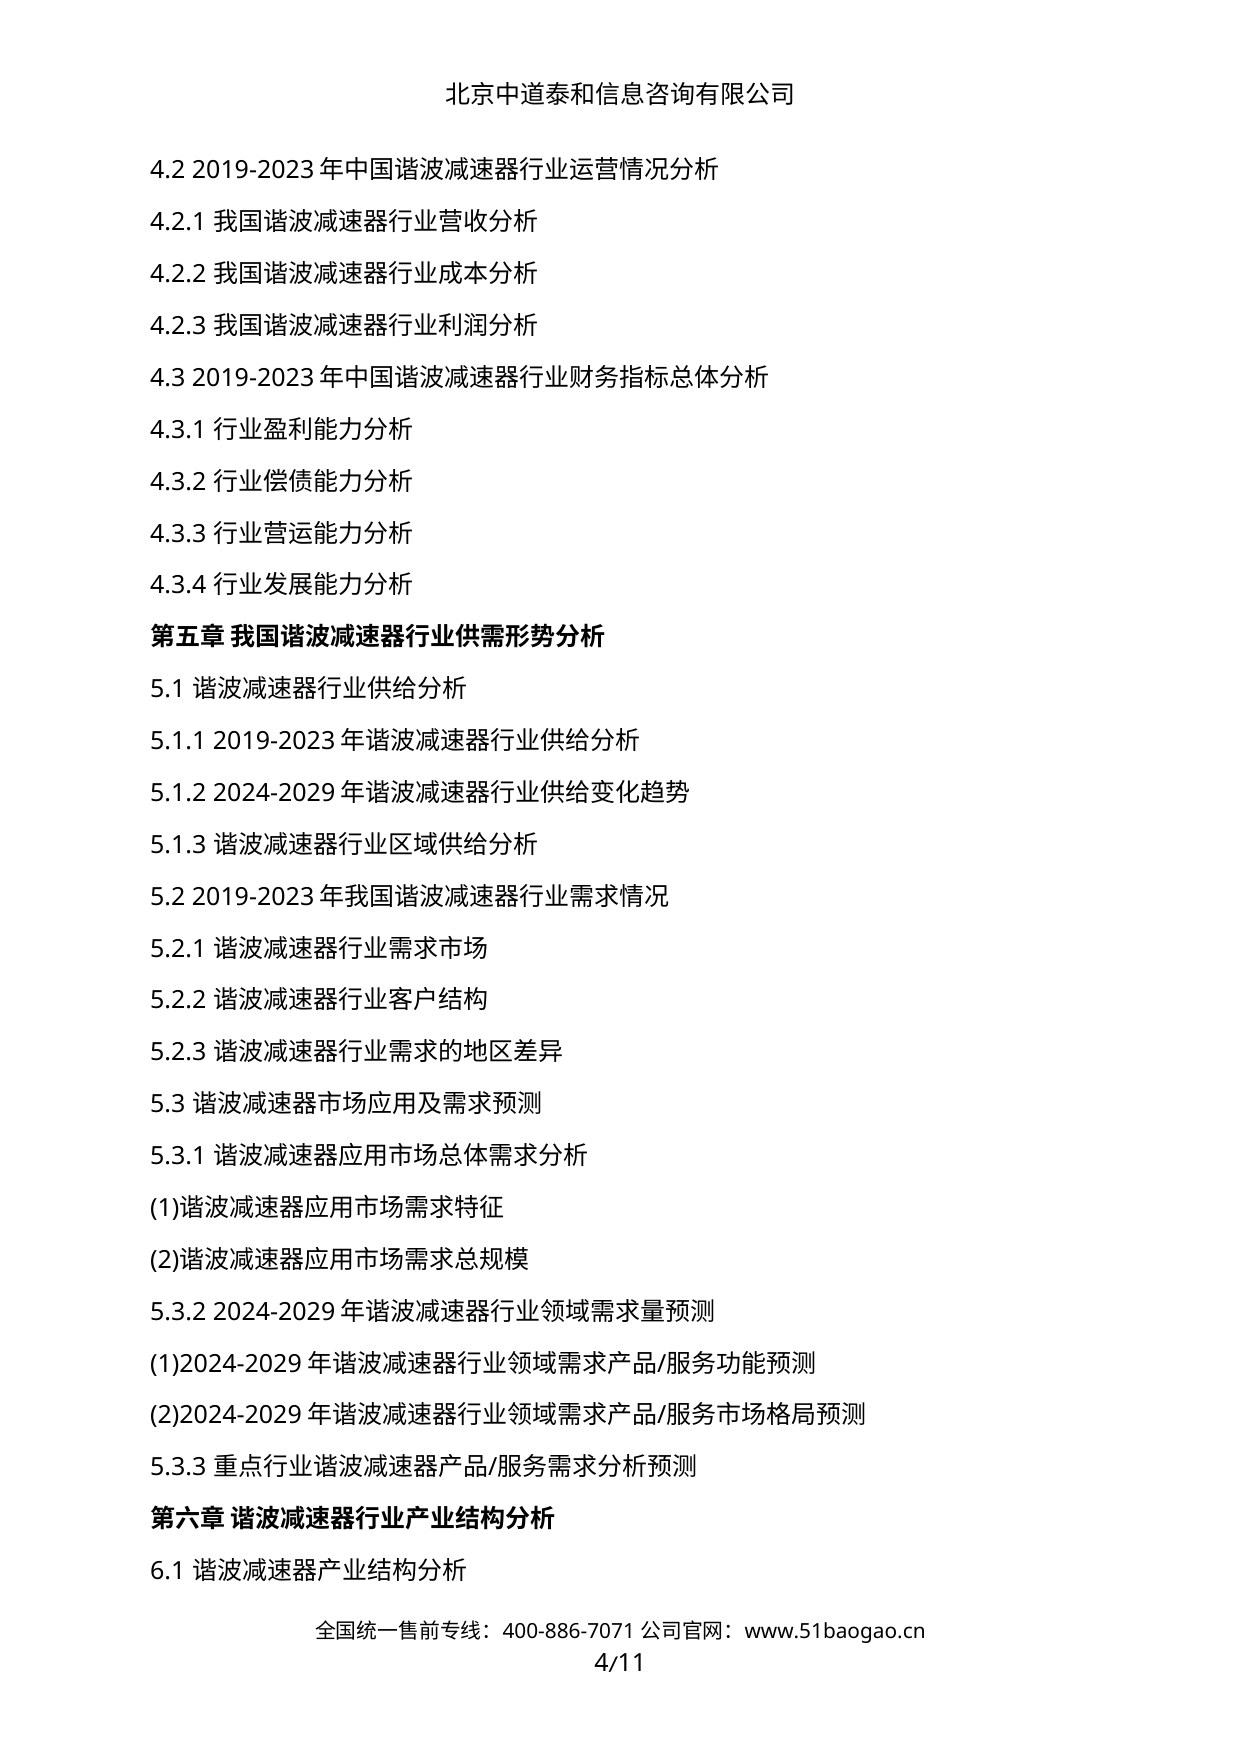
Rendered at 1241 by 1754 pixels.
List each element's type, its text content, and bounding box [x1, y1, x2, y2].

text 5.3 谐波减速器市场应用及需求预测 [150, 1084, 1090, 1120]
text 5.3.3 重点行业谐波减速器产品/服务需求分析预测 [150, 1447, 1090, 1483]
text 5.1 谐波减速器行业供给分析 [150, 669, 1090, 705]
text 5.3.2 2024-2029年谐波减速器行业领域需求量预测 [150, 1291, 1090, 1327]
text (2)2024-2029年谐波减速器行业领域需求产品/服务市场格局预测 [150, 1395, 1090, 1431]
text 4.2.2 我国谐波减速器行业成本分析 [150, 254, 1090, 290]
text 4.3.2 行业偿债能力分析 [150, 461, 1090, 497]
text 5.2.1 谐波减速器行业需求市场 [150, 928, 1090, 964]
text 4.2 2019-2023年中国谐波减速器行业运营情况分析 [150, 150, 1090, 186]
text 5.2.2 谐波减速器行业客户结构 [150, 980, 1090, 1016]
text (1)谐波减速器应用市场需求特征 [150, 1187, 1090, 1224]
text 第六章 谐波减速器行业产业结构分析 [150, 1499, 1090, 1535]
text 5.2.3 谐波减速器行业需求的地区差异 [150, 1032, 1090, 1068]
text 4.3.4 行业发展能力分析 [150, 565, 1090, 601]
text (1)2024-2029年谐波减速器行业领域需求产品/服务功能预测 [150, 1343, 1090, 1379]
text 5.1.3 谐波减速器行业区域供给分析 [150, 824, 1090, 861]
text 5.1.1 2019-2023年谐波减速器行业供给分析 [150, 721, 1090, 757]
text (2)谐波减速器应用市场需求总规模 [150, 1239, 1090, 1276]
text 5.3.1 谐波减速器应用市场总体需求分析 [150, 1136, 1090, 1172]
text 第五章 我国谐波减速器行业供需形势分析 [150, 617, 1090, 653]
text 4.3 2019-2023年中国谐波减速器行业财务指标总体分析 [150, 357, 1090, 394]
text 6.1 谐波减速器产业结构分析 [150, 1551, 1090, 1587]
text 4.2.3 我国谐波减速器行业利润分析 [150, 306, 1090, 342]
text 4.2.1 我国谐波减速器行业营收分析 [150, 202, 1090, 238]
text 4.3.3 行业营运能力分析 [150, 513, 1090, 549]
text 5.1.2 2024-2029年谐波减速器行业供给变化趋势 [150, 772, 1090, 809]
text 5.2 2019-2023年我国谐波减速器行业需求情况 [150, 876, 1090, 912]
text 4.3.1 行业盈利能力分析 [150, 409, 1090, 446]
